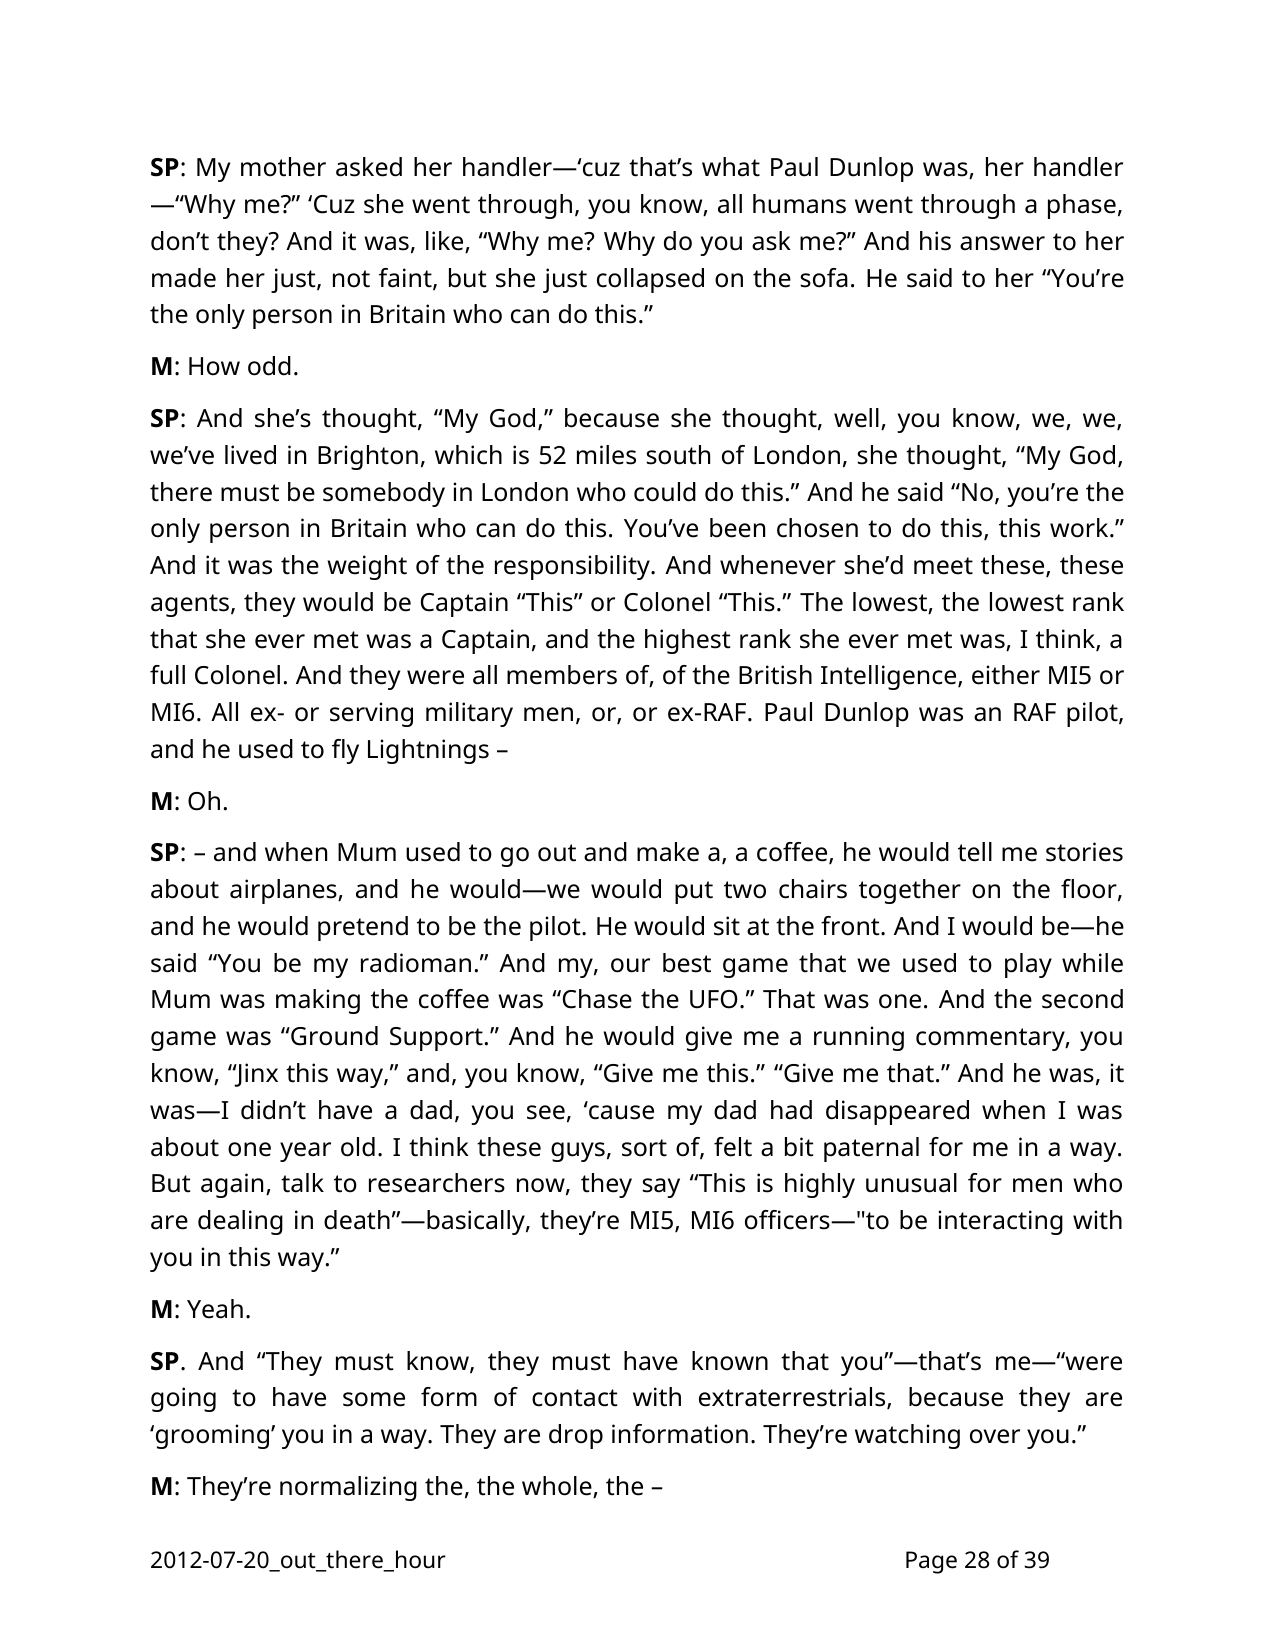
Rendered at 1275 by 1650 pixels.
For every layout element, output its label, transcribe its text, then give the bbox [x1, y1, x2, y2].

text M: They’re normalizing the, the whole, the – [150, 1468, 1125, 1502]
text SP: And she’s thought, “My God,” because she thought, well, you know, we, we, we’ve lived in Brighton, which is 52 miles south of London, she thought, “My God, there must be somebody in London who could do this.” And he said “No, you’re the only person in Britain who can do this. You’ve been chosen to do this, this work.” And it was the weight of the responsibility. And whenever she’d meet these, these agents, they would be Captain “This” or Colonel “This.” The lowest, the lowest rank that she ever met was a Captain, and the highest rank she ever met was, I think, a full Colonel. And they were all members of, of the British Intelligence, either MI5 or MI6. All ex- or serving military men, or, or ex-RAF. Paul Dunlop was an RAF pilot, and he used to fly Lightnings – [150, 401, 1125, 766]
text M: How odd. [150, 349, 1125, 383]
text M: Yeah. [150, 1291, 1125, 1325]
text SP. And “They must know, they must have known that you”—that’s me—“were going to have some form of contact with extraterrestrials, because they are ‘grooming’ you in a way. They are drop information. They’re watching over you.” [150, 1343, 1125, 1451]
text SP: My mother asked her handler—‘cuz that’s what Paul Dunlop was, her handler—“Why me?” ‘Cuz she went through, you know, all humans went through a phase, don’t they? And it was, like, “Why me? Why do you ask me?” And his answer to her made her just, not faint, but she just collapsed on the sofa. He said to her “You’re the only person in Britain who can do this.” [150, 150, 1125, 331]
text SP: – and when Mum used to go out and make a, a coffee, he would tell me stories about airplanes, and he would—we would put two chairs together on the floor, and he would pretend to be the pilot. He would sit at the front. And I would be—he said “You be my radioman.” And my, our best game that we used to play while Mum was making the coffee was “Chase the UFO.” That was one. And the second game was “Ground Support.” And he would give me a running commentary, you know, “Jinx this way,” and, you know, “Give me this.” “Give me that.” And he was, it was—I didn’t have a dad, you see, ‘cause my dad had disappeared when I was about one year old. I think these guys, sort of, felt a bit paternal for me in a way. But again, talk to researchers now, they say “This is highly unusual for men who are dealing in death”—basically, they’re MI5, MI6 officers—"to be interacting with you in this way.” [150, 835, 1125, 1274]
text M: Oh. [150, 783, 1125, 817]
